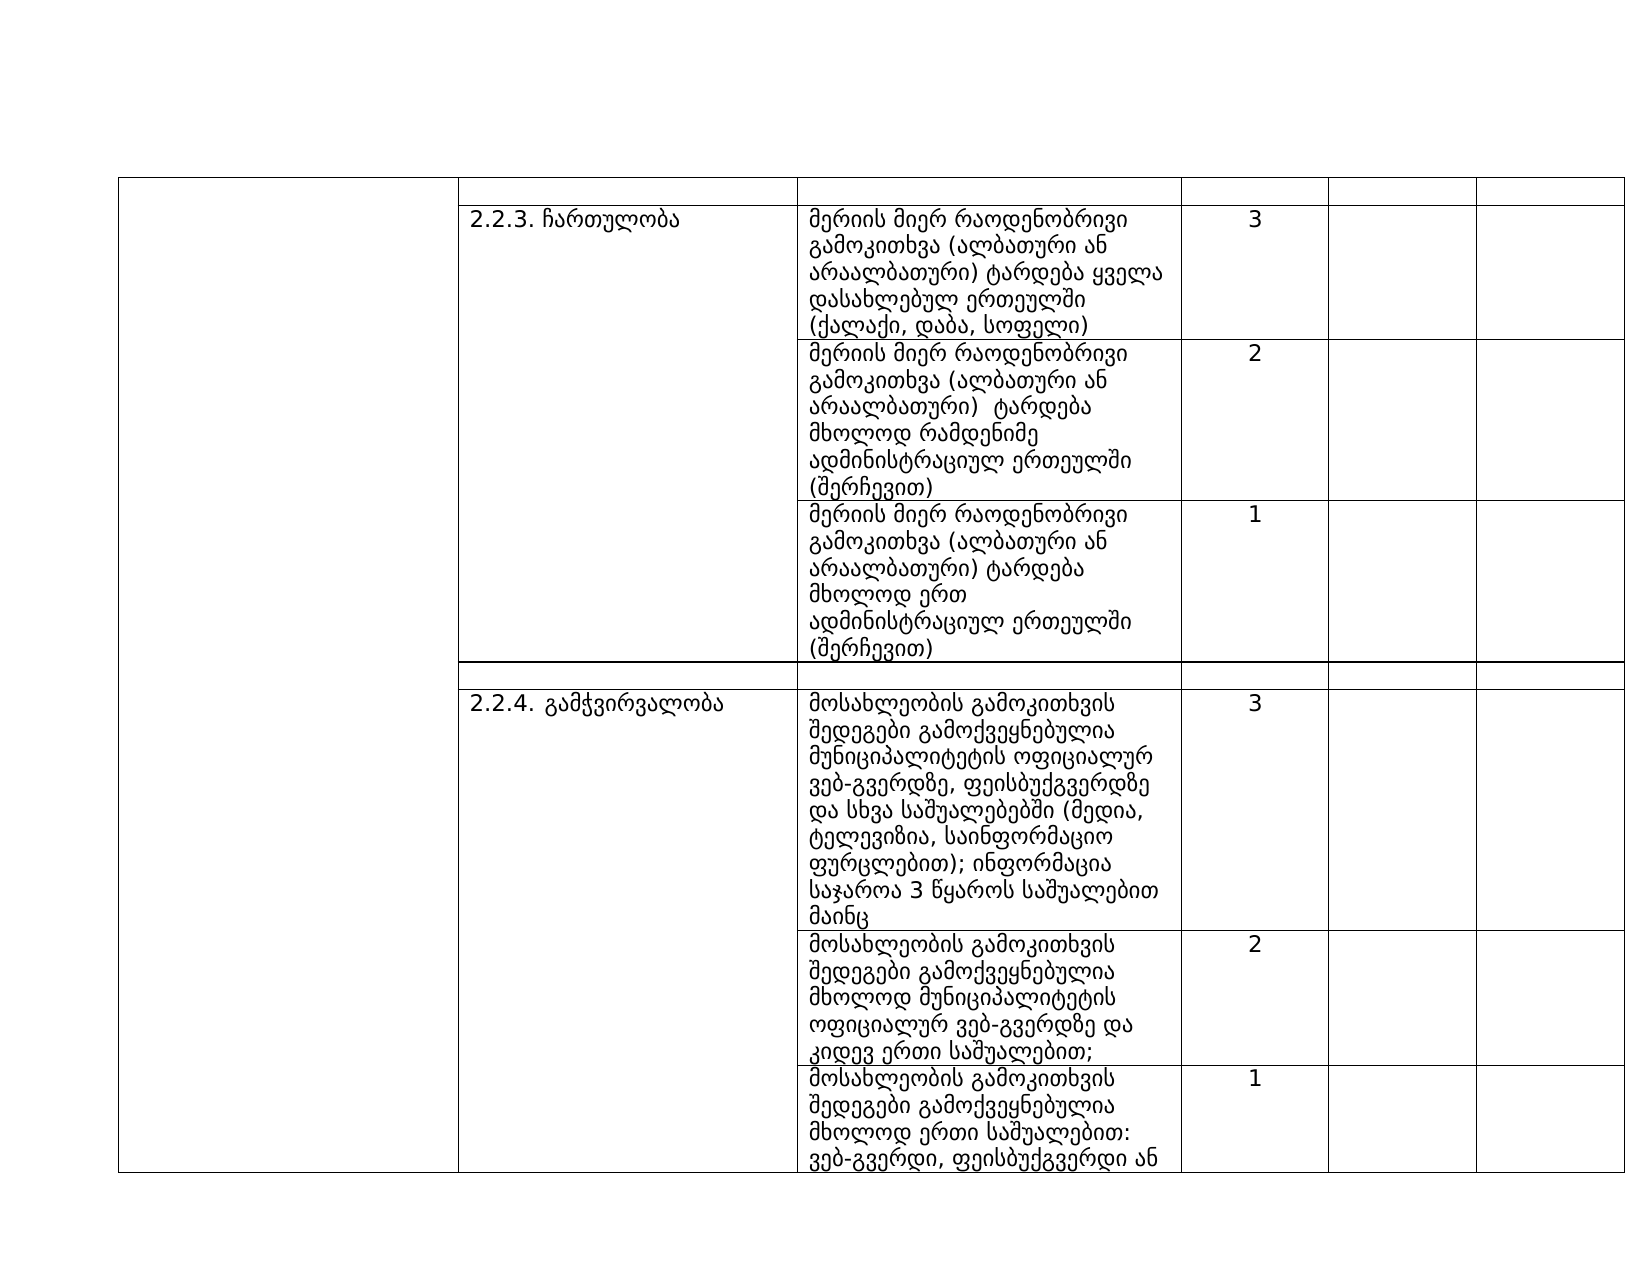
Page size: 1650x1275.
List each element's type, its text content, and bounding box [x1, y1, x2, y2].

table_cell [1329, 178, 1476, 205]
table_cell [1477, 206, 1624, 339]
table_cell მოსახლეობის გამოკითხვის შედეგები გამოქვეყნებულია მუნიციპალიტეტის ოფიციალურ ვებ-გვერდზე, ფეისბუქგვერდზე და სხვა საშუალებებში (მედია, ტელევიზია, საინფორმაციო ფურცლებით); ინფორმაცია საჯაროა 3 წყაროს საშუალებით მაინც [798, 690, 1181, 930]
table_cell 3 [1182, 206, 1328, 339]
table_cell 3 [1182, 690, 1328, 930]
table_cell [1182, 178, 1328, 205]
table_cell 2 [1182, 340, 1328, 500]
table_cell 1 [1182, 1066, 1328, 1172]
table_cell [1477, 931, 1624, 1064]
table_cell [459, 178, 797, 205]
table_cell [798, 663, 1181, 689]
table_cell [1182, 663, 1328, 689]
table_cell მერიის მიერ რაოდენობრივი გამოკითხვა (ალბათური ან არაალბათური) ტარდება ყველა დასახლებულ ერთეულში (ქალაქი, დაბა, სოფელი) [798, 206, 1181, 339]
table_cell [1329, 206, 1476, 339]
table_cell [1477, 501, 1624, 661]
table_cell [1477, 1066, 1624, 1172]
table_cell [1329, 690, 1476, 930]
table_cell [1329, 340, 1476, 500]
table_cell [1329, 931, 1476, 1064]
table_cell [798, 1066, 1181, 1172]
table_cell [1329, 663, 1476, 689]
table_cell [1329, 501, 1476, 661]
table_cell 2.2.3. ჩართულობა [459, 206, 797, 661]
table_cell მერიის მიერ რაოდენობრივი გამოკითხვა (ალბათური ან არაალბათური) ტარდება მხოლოდ ერთ ადმინისტრაციულ ერთეულში (შერჩევით) [798, 501, 1181, 661]
table_cell [798, 178, 1181, 205]
table_cell [1329, 1066, 1476, 1172]
table_cell [1477, 663, 1624, 689]
table_cell გამჭვირვალობა [459, 690, 797, 1172]
table_cell მოსახლეობის გამოკითხვის შედეგები გამოქვეყნებულია მხოლოდ მუნიციპალიტეტის ოფიციალურ ვებ-გვერდზე და კიდევ ერთი საშუალებით; [798, 931, 1181, 1064]
table_cell [1477, 340, 1624, 500]
table_cell [1477, 690, 1624, 930]
table_cell 2 [1182, 931, 1328, 1064]
table_cell მერიის მიერ რაოდენობრივი გამოკითხვა (ალბათური ან არაალბათური) ტარდება მხოლოდ რამდენიმე ადმინისტრაციულ ერთეულში (შერჩევით) [798, 340, 1181, 500]
table_cell [459, 663, 797, 689]
table_cell [1477, 178, 1624, 205]
table_cell 1 [1182, 501, 1328, 661]
